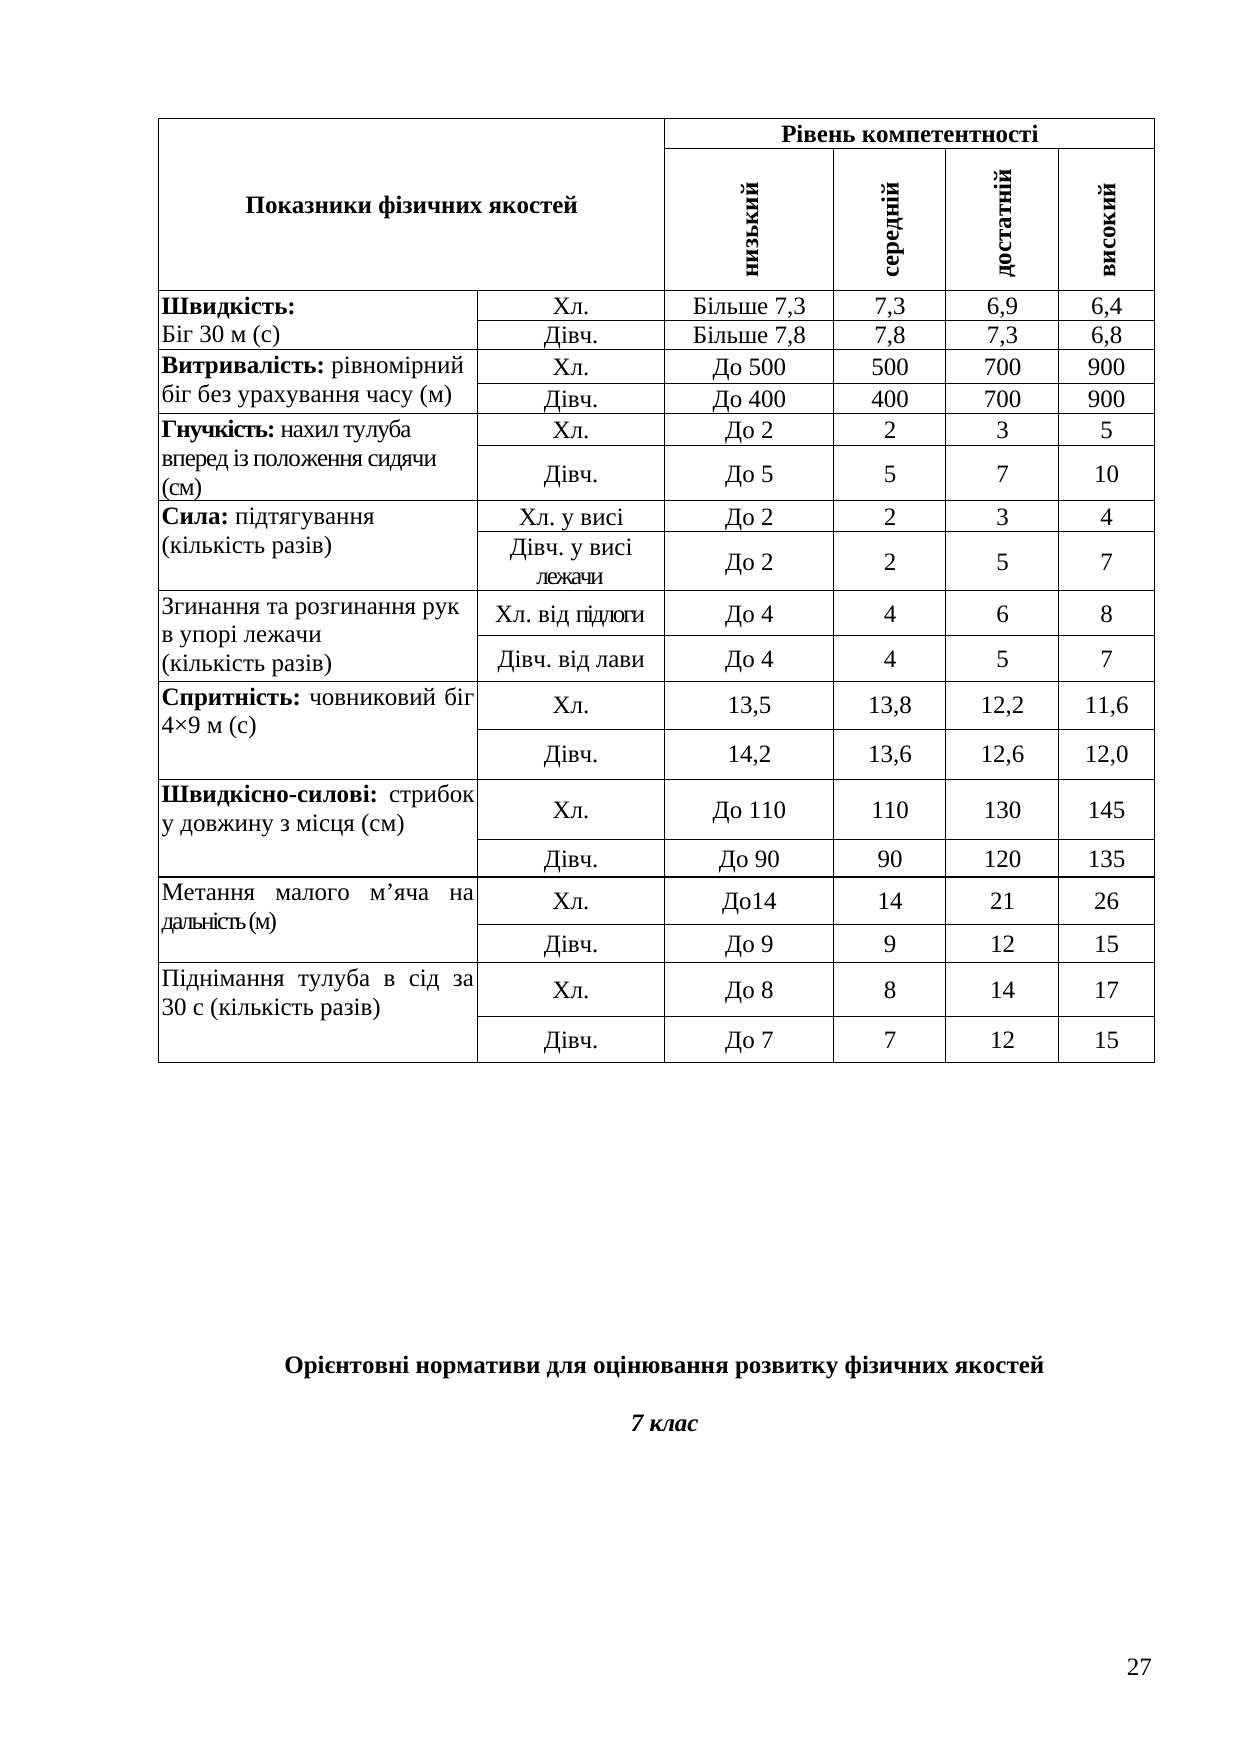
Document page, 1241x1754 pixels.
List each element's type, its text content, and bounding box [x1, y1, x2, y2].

table_cell 9 [834, 925, 945, 962]
table_cell 21 [946, 878, 1058, 924]
table_cell 13,8 [834, 682, 945, 728]
table_cell 6 [946, 591, 1058, 635]
table_cell 11,6 [1059, 682, 1154, 728]
table_cell Хл. [478, 291, 664, 319]
table_cell високий [1059, 149, 1154, 290]
table_cell Дівч. [478, 1017, 664, 1062]
table_cell 5 [946, 636, 1058, 681]
table_cell Витривалість: рівномірний біг без урахування часу (м) [159, 350, 477, 413]
table_cell 4 [834, 591, 945, 635]
table_cell 500 [834, 350, 945, 383]
table_cell Піднімання тулуба в сід за 30 с (кількість разів) [159, 963, 477, 1062]
table_cell 145 [1059, 780, 1154, 839]
table_cell Дівч. у висі лежачи [478, 532, 664, 590]
table_cell Дівч. [478, 925, 664, 962]
table_cell 6,8 [1059, 321, 1154, 349]
table_cell До 9 [665, 925, 833, 962]
table_cell 130 [946, 780, 1058, 839]
table_cell Більше 7,3 [665, 291, 833, 319]
table_cell До 2 [665, 532, 833, 590]
table_cell До 2 [665, 501, 833, 531]
table_cell Дівч. [478, 384, 664, 413]
table_cell До 110 [665, 780, 833, 839]
table_cell 7 [834, 1017, 945, 1062]
table_cell Швидкісно-силові: стрибок у довжину з місця (см) [159, 780, 477, 876]
table_cell Сила: підтягування (кількість разів) [159, 501, 477, 590]
table_cell 120 [946, 840, 1058, 876]
table_cell Хл. [478, 878, 664, 924]
table_cell До 500 [665, 350, 833, 383]
table_cell До 4 [665, 636, 833, 681]
table_cell 14 [834, 878, 945, 924]
table_cell Метання малого м’яча на дальність (м) [159, 878, 477, 962]
table_cell 13,5 [665, 682, 833, 728]
table_cell Хл. [478, 682, 664, 728]
table_cell 26 [1059, 878, 1154, 924]
table_cell 12,2 [946, 682, 1058, 728]
table_cell 4 [1059, 501, 1154, 531]
table_cell 2 [834, 414, 945, 445]
table_cell 7 [1059, 532, 1154, 590]
table_cell Хл. від підлоги [478, 591, 664, 635]
table_cell До 90 [665, 840, 833, 876]
table_cell середній [834, 149, 945, 290]
table_cell 7,3 [946, 321, 1058, 349]
table_cell 14,2 [665, 730, 833, 778]
table_cell 15 [1059, 925, 1154, 962]
table_cell Більше 7,8 [665, 321, 833, 349]
table_cell 7,8 [834, 321, 945, 349]
table_cell Дівч. від лави [478, 636, 664, 681]
table_cell До14 [665, 878, 833, 924]
text 7 клас [177, 1408, 1152, 1437]
table_cell 6,9 [946, 291, 1058, 319]
table_cell 14 [946, 963, 1058, 1016]
table_cell До 8 [665, 963, 833, 1016]
table_cell До 2 [665, 414, 833, 445]
table_cell Хл. у висі [478, 501, 664, 531]
table_cell 7 [946, 446, 1058, 500]
table_cell Швидкість: Біг (с) [159, 291, 477, 349]
table_cell 700 [946, 384, 1058, 413]
table_cell Спритність: човниковий біг 4×9 м (с) [159, 682, 477, 778]
table_cell До 400 [665, 384, 833, 413]
table_cell 3 [946, 501, 1058, 531]
table_header Показники фізичних якостей [159, 119, 664, 290]
table_cell Гнучкість: нахил тулуба вперед із положення сидячи (см) [159, 414, 477, 500]
table_cell 110 [834, 780, 945, 839]
table_cell 400 [834, 384, 945, 413]
table_cell 2 [834, 501, 945, 531]
table_cell 3 [946, 414, 1058, 445]
table_cell 8 [834, 963, 945, 1016]
table_cell 900 [1059, 384, 1154, 413]
table_cell 12 [946, 925, 1058, 962]
table_cell 12 [946, 1017, 1058, 1062]
table_cell низький [665, 149, 833, 290]
table_cell 15 [1059, 1017, 1154, 1062]
table_cell 900 [1059, 350, 1154, 383]
table_cell 12,0 [1059, 730, 1154, 778]
table_cell Згинання та розгинання рук в упорі лежачи (кількість разів) [159, 591, 477, 681]
table_cell 7,3 [834, 291, 945, 319]
table_cell До 5 [665, 446, 833, 500]
table_cell Хл. [478, 963, 664, 1016]
table_cell 12,6 [946, 730, 1058, 778]
table_cell Дівч. [478, 446, 664, 500]
table_cell 10 [1059, 446, 1154, 500]
table_cell Хл. [478, 780, 664, 839]
table_cell 4 [834, 636, 945, 681]
table_cell 90 [834, 840, 945, 876]
table_cell 135 [1059, 840, 1154, 876]
table_cell 700 [946, 350, 1058, 383]
table_cell 5 [1059, 414, 1154, 445]
table_cell 5 [946, 532, 1058, 590]
table_cell 8 [1059, 591, 1154, 635]
table_cell Дівч. [478, 840, 664, 876]
table_cell 7 [1059, 636, 1154, 681]
table_cell Хл. [478, 414, 664, 445]
table_cell До 4 [665, 591, 833, 635]
table_cell Дівч. [478, 321, 664, 349]
table_cell До 7 [665, 1017, 833, 1062]
table_cell 5 [834, 446, 945, 500]
table_cell Дівч. [478, 730, 664, 778]
table_header Рівень компетентності [665, 119, 1154, 148]
table_cell 17 [1059, 963, 1154, 1016]
table_cell 13,6 [834, 730, 945, 778]
table_cell Хл. [478, 350, 664, 383]
text Орієнтовні нормативи для оцінювання розвитку фізичних якостей [177, 1350, 1152, 1379]
table_cell достатній [946, 149, 1058, 290]
table_cell 6,4 [1059, 291, 1154, 319]
table_cell 2 [834, 532, 945, 590]
